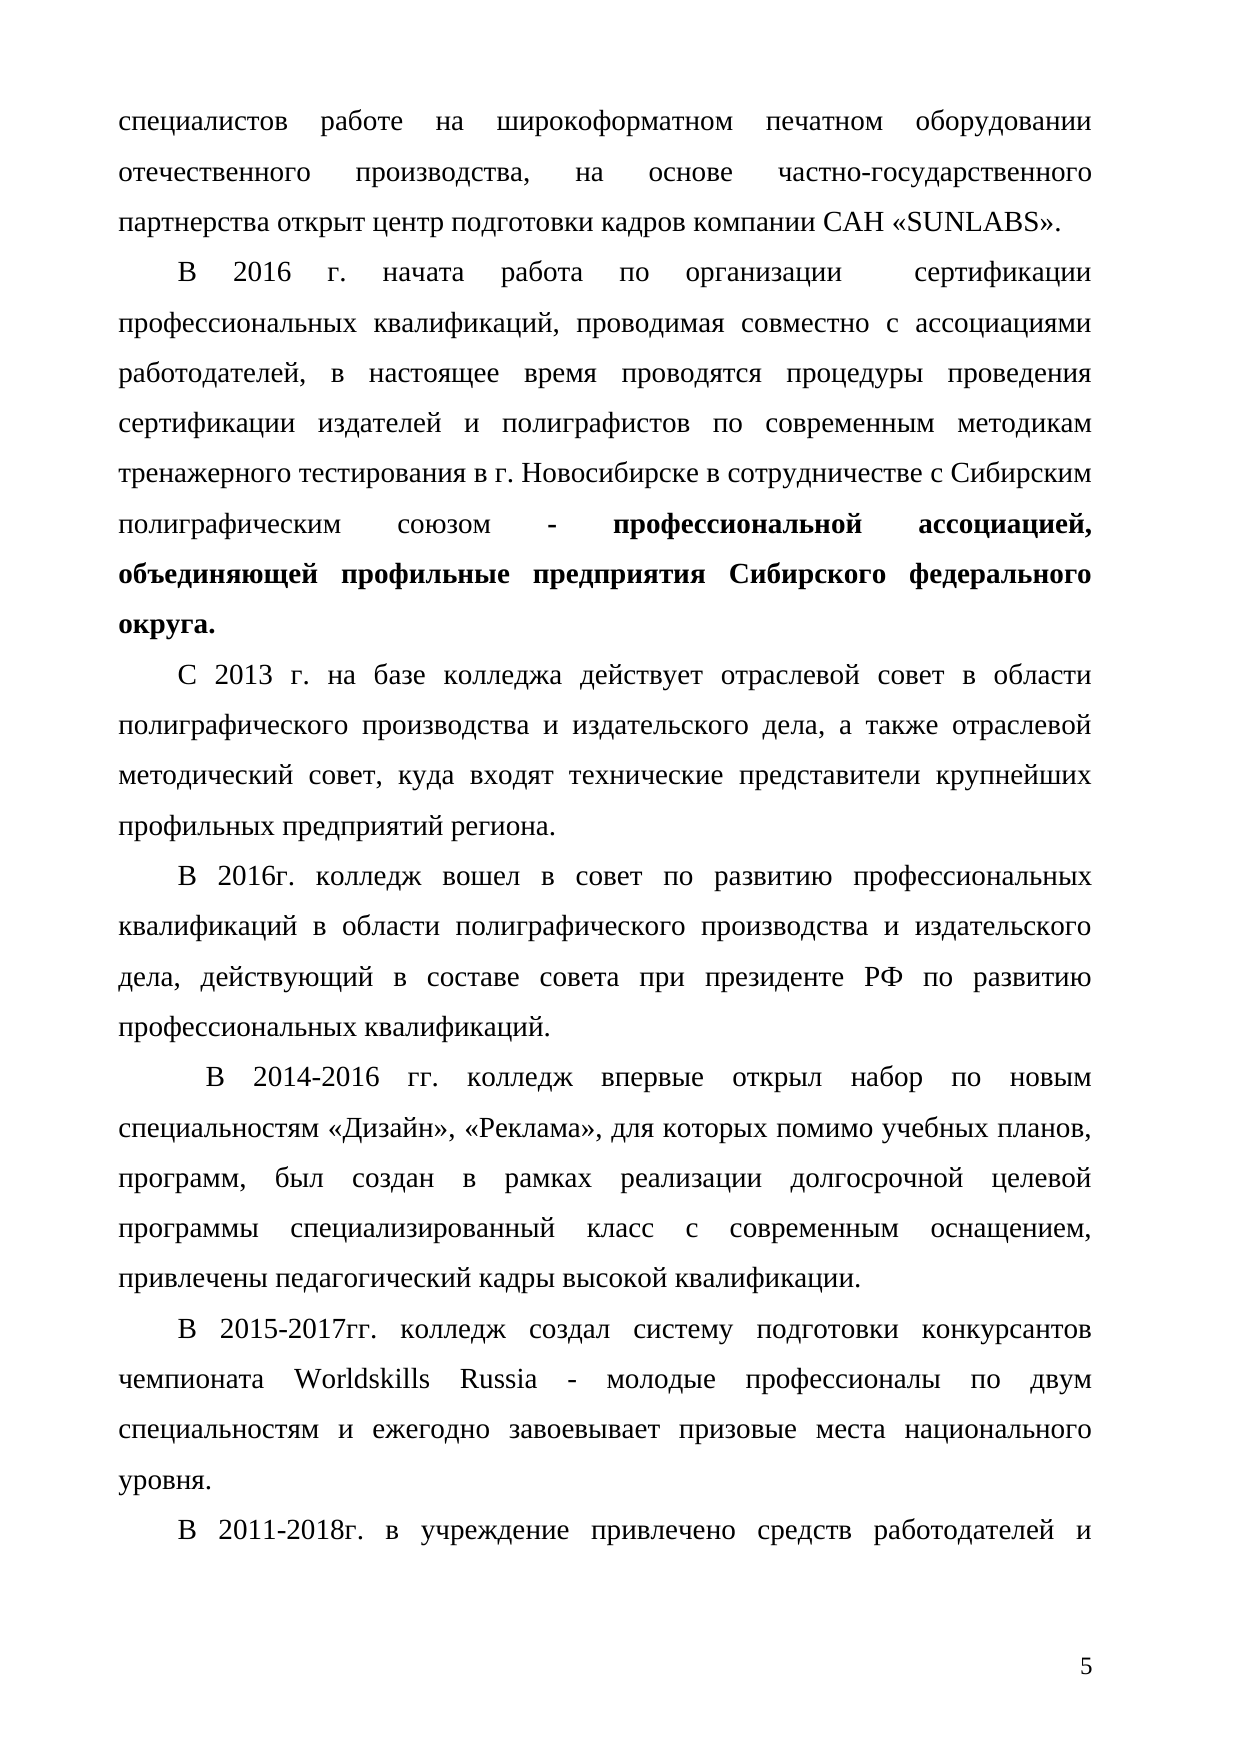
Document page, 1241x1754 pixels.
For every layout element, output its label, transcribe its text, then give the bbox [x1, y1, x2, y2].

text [118, 1512, 1092, 1546]
text В 2015-2017гг. колледж создал систему подготовки конкурсантов чемпионата Worldskills Russia - молодые профессионалы по двум специальностям и ежегодно завоевывает призовые места национального уровня. [118, 1311, 1092, 1495]
text В 2016г. колледж вошел в совет по развитию профессиональных квалификаций в области полиграфического производства и издательского дела, действующий в составе совета при президенте РФ по развитию профессиональных квалификаций. [118, 858, 1092, 1043]
text С 2013 г. на базе колледжа действует отраслевой совет в области полиграфического производства и издательского дела, а также отраслевой методический совет, куда входят технические представители крупнейших профильных предприятий региона. [118, 657, 1092, 841]
text В 2016 г. начата работа по организации сертификации профессиональных квалификаций, проводимая совместно с ассоциациями работодателей, в настоящее время проводятся процедуры проведения сертификации издателей и полиграфистов по современным методикам тренажерного тестирования в г. Новосибирске в сотрудничестве с Сибирским полиграфическим союзом - профессиональной ассоциацией, объединяющей профильные предприятия Сибирского федерального округа. [118, 254, 1092, 640]
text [118, 103, 1092, 238]
text В 2014-2016 гг. колледж впервые открыл набор по новым специальностям «Дизайн», «Реклама», для которых помимо учебных планов, программ, был создан в рамках реализации долгосрочной целевой программы специализированный класс с современным оснащением, привлечены педагогический кадры высокой квалификации. [118, 1059, 1092, 1294]
